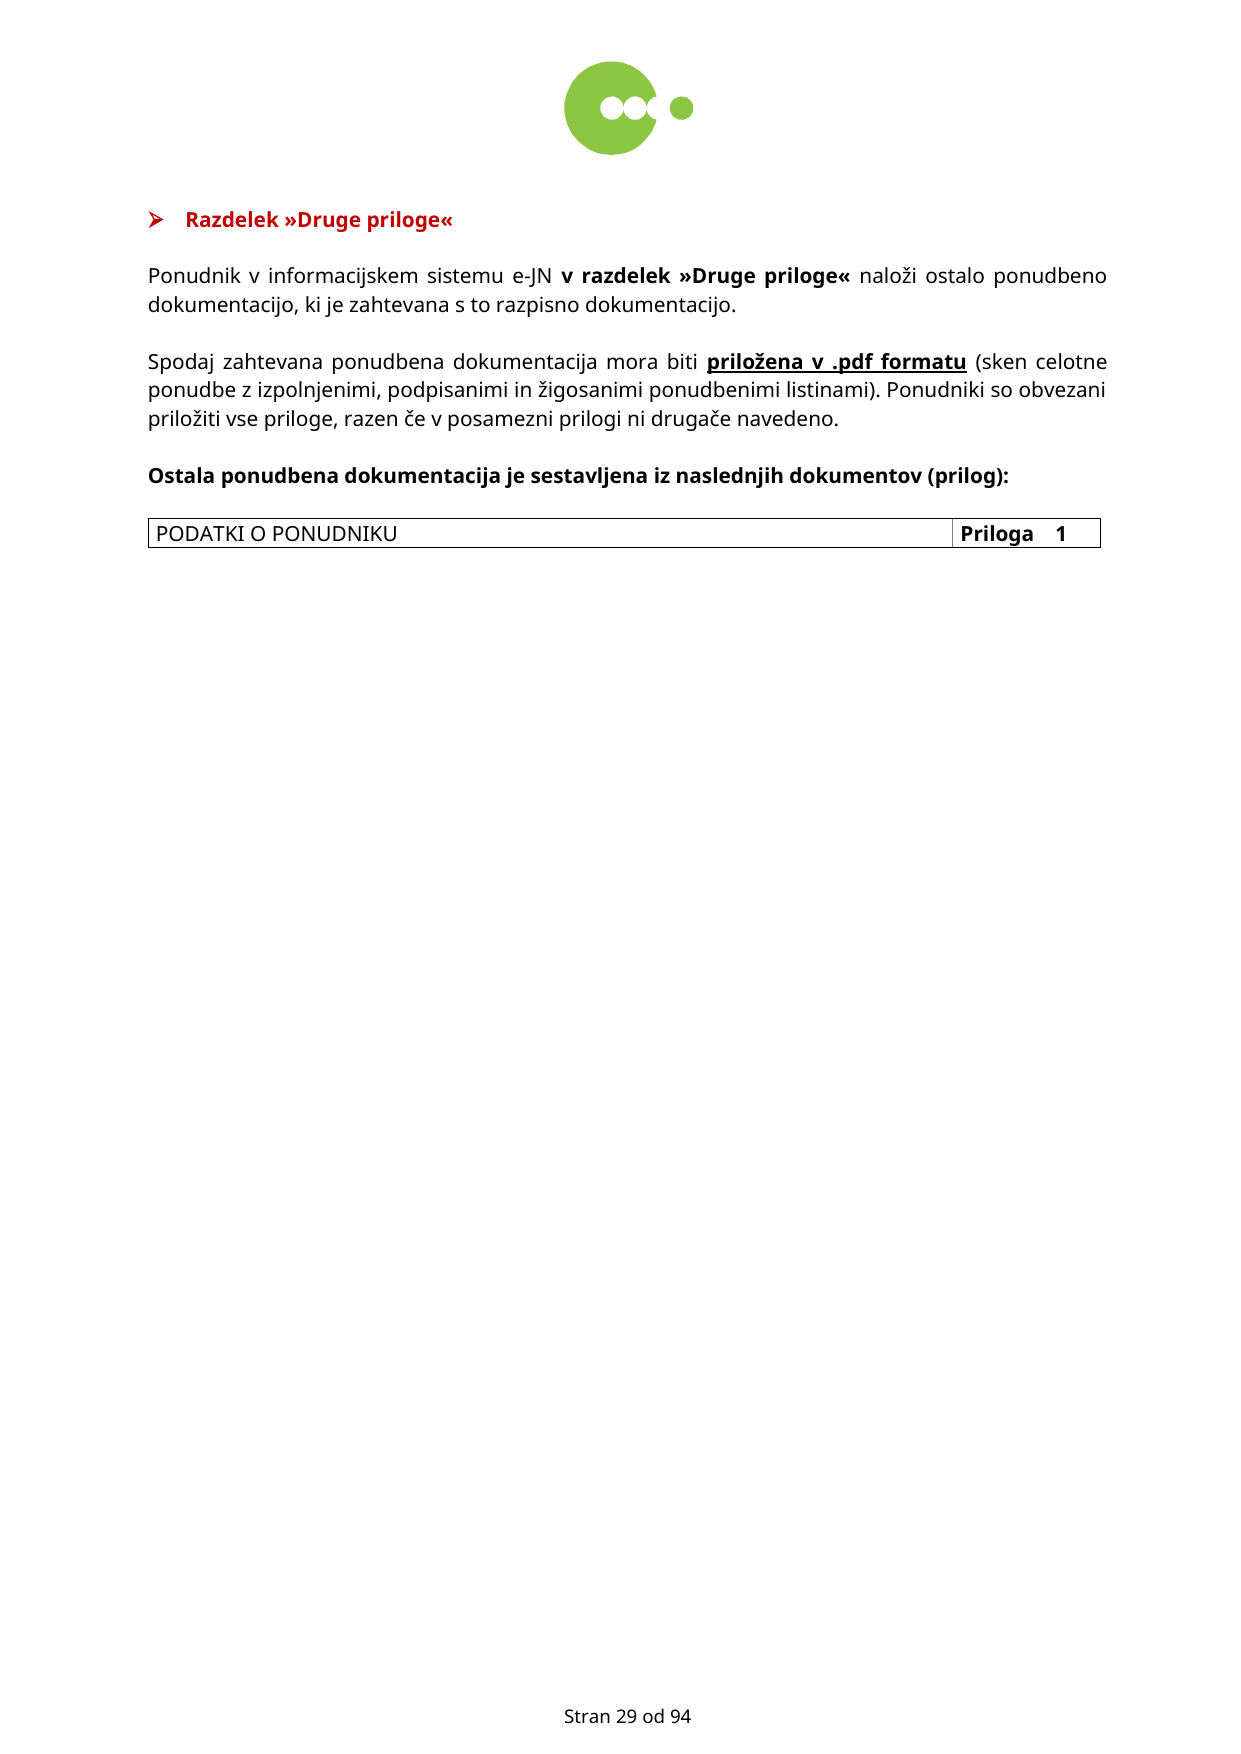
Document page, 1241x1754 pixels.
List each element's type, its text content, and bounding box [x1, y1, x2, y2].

text Spodaj zahtevana ponudbena dokumentacija mora biti priložena v .pdf formatu (sken celotne ponudbe z izpolnjenimi, podpisanimi in žigosanimi ponudbenimi listinami). Ponudniki so obvezani priložiti vse priloge, razen če v posamezni prilogi ni drugače navedeno. [148, 347, 1107, 432]
table_header 1 [1048, 519, 1100, 547]
table_header Priloga [953, 519, 1048, 547]
list Razdelek »Druge priloge« [148, 205, 1107, 233]
text Ponudnik v informacijskem sistemu e-JN v razdelek »Druge priloge« naloži ostalo ponudbeno dokumentacijo, ki je zahtevana s to razpisno dokumentacijo. [148, 262, 1107, 318]
table_header PODATKI O PONUDNIKU [149, 519, 952, 547]
text Ostala ponudbena dokumentacija je sestavljena iz naslednjih dokumentov (prilog): [148, 461, 1107, 489]
